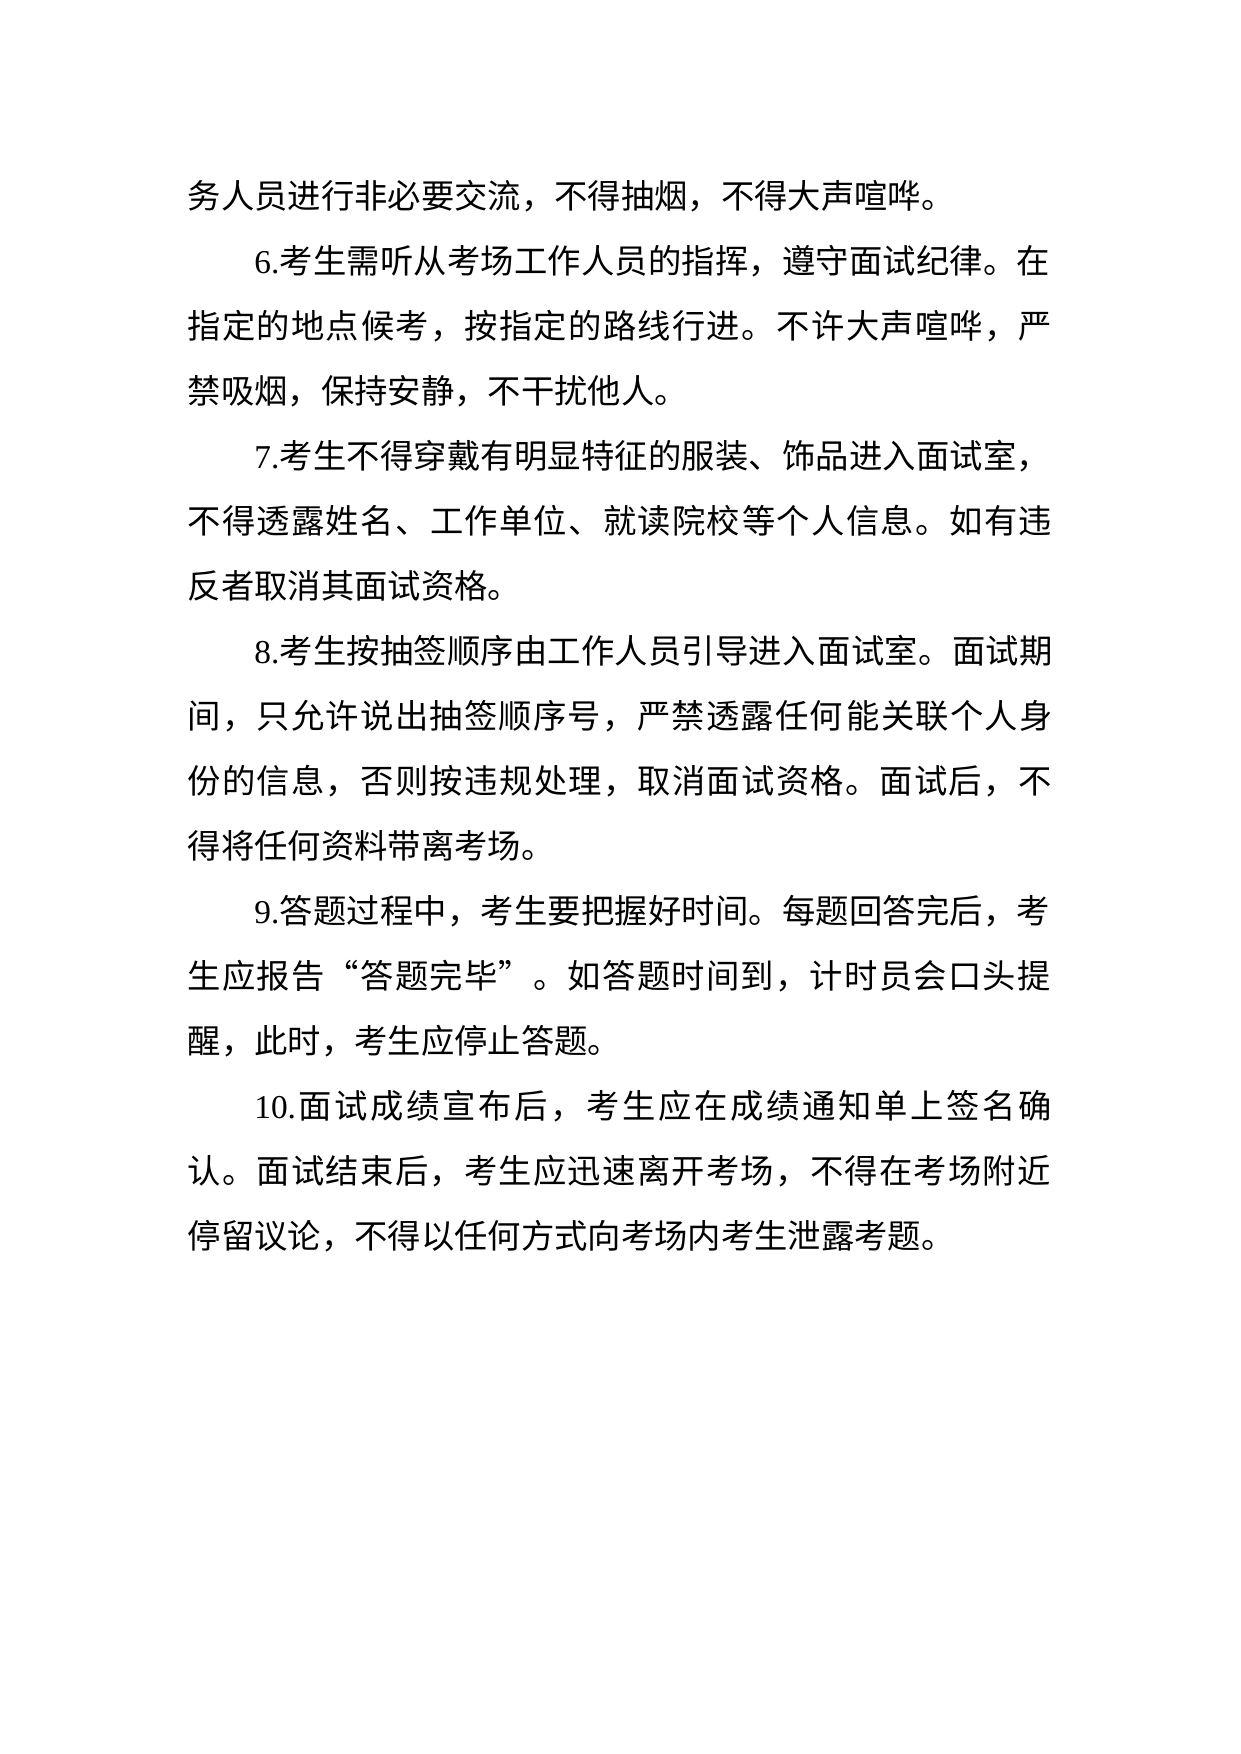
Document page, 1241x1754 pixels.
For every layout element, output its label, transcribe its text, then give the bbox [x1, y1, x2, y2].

text 9.答题过程中，考生要把握好时间。每题回答完后，考生应报告“答题完毕”。如答题时间到，计时员会口头提醒，此时，考生应停止答题。 [187, 877, 1053, 1072]
text 7.考生不得穿戴有明显特征的服装、饰品进入面试室，不得透露姓名、工作单位、就读院校等个人信息。如有违反者取消其面试资格。 [187, 422, 1053, 617]
text 6.考生需听从考场工作人员的指挥，遵守面试纪律。在指定的地点候考，按指定的路线行进。不许大声喧哗，严禁吸烟，保持安静，不干扰他人。 [187, 227, 1053, 422]
text 8.考生按抽签顺序由工作人员引导进入面试室。面试期间，只允许说出抽签顺序号，严禁透露任何能关联个人身份的信息，否则按违规处理，取消面试资格。面试后，不得将任何资料带离考场。 [187, 617, 1053, 877]
text 10.面试成绩宣布后，考生应在成绩通知单上签名确认。面试结束后，考生应迅速离开考场，不得在考场附近停留议论，不得以任何方式向考场内考生泄露考题。 [187, 1072, 1053, 1267]
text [187, 162, 1053, 227]
